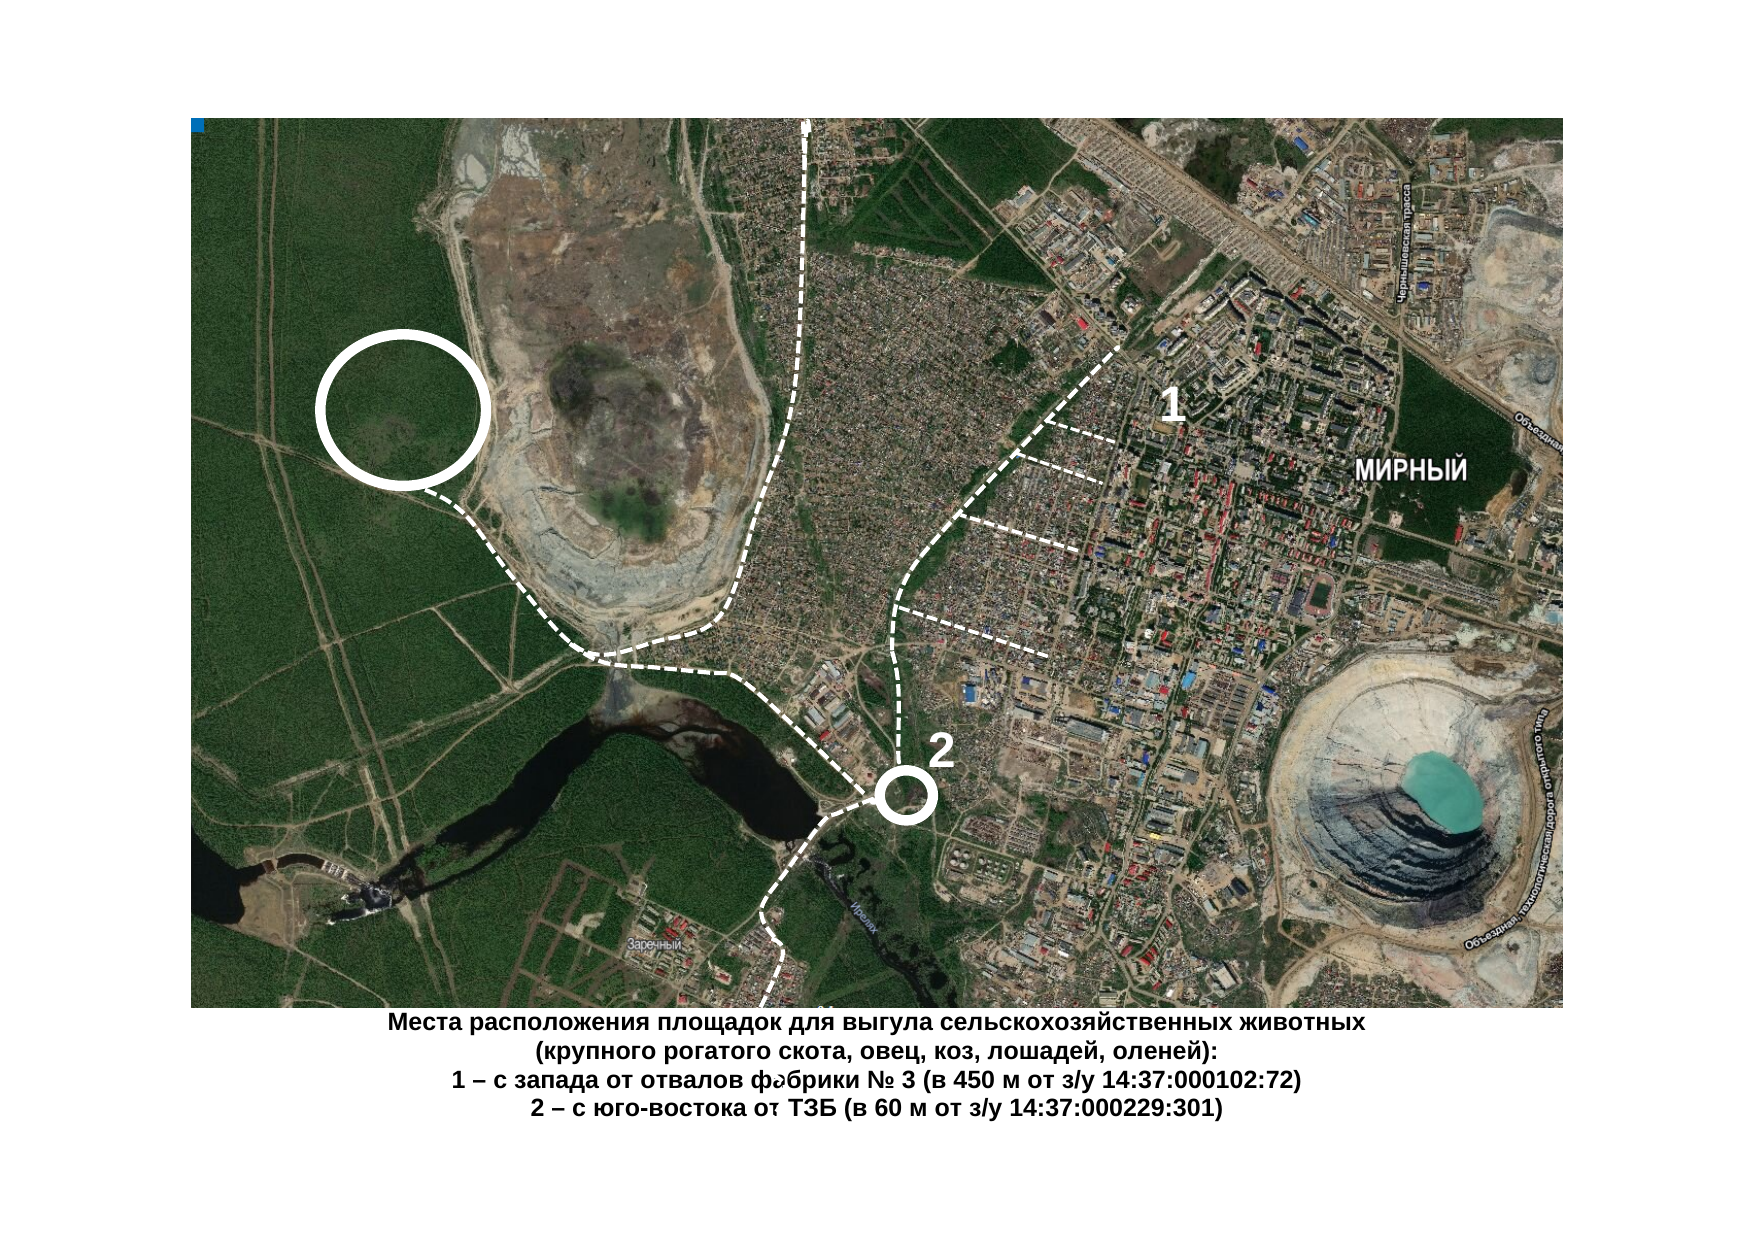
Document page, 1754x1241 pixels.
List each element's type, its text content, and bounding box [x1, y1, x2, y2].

text 1 – с запада от отвалов фабрики № 3 (в 450 м от з/у 14:37:000102:72) [89, 1065, 1665, 1093]
text Места расположения площадок для выгула сельскохозяйственных животных [89, 1007, 1665, 1036]
picture [191, 118, 1563, 1008]
text (крупного рогатого скота, овец, коз, лошадей, оленей): [89, 1036, 1665, 1065]
text 2 – с юго-востока от ТЗБ (в 60 м от з/у 14:37:000229:301) [89, 1093, 1665, 1122]
